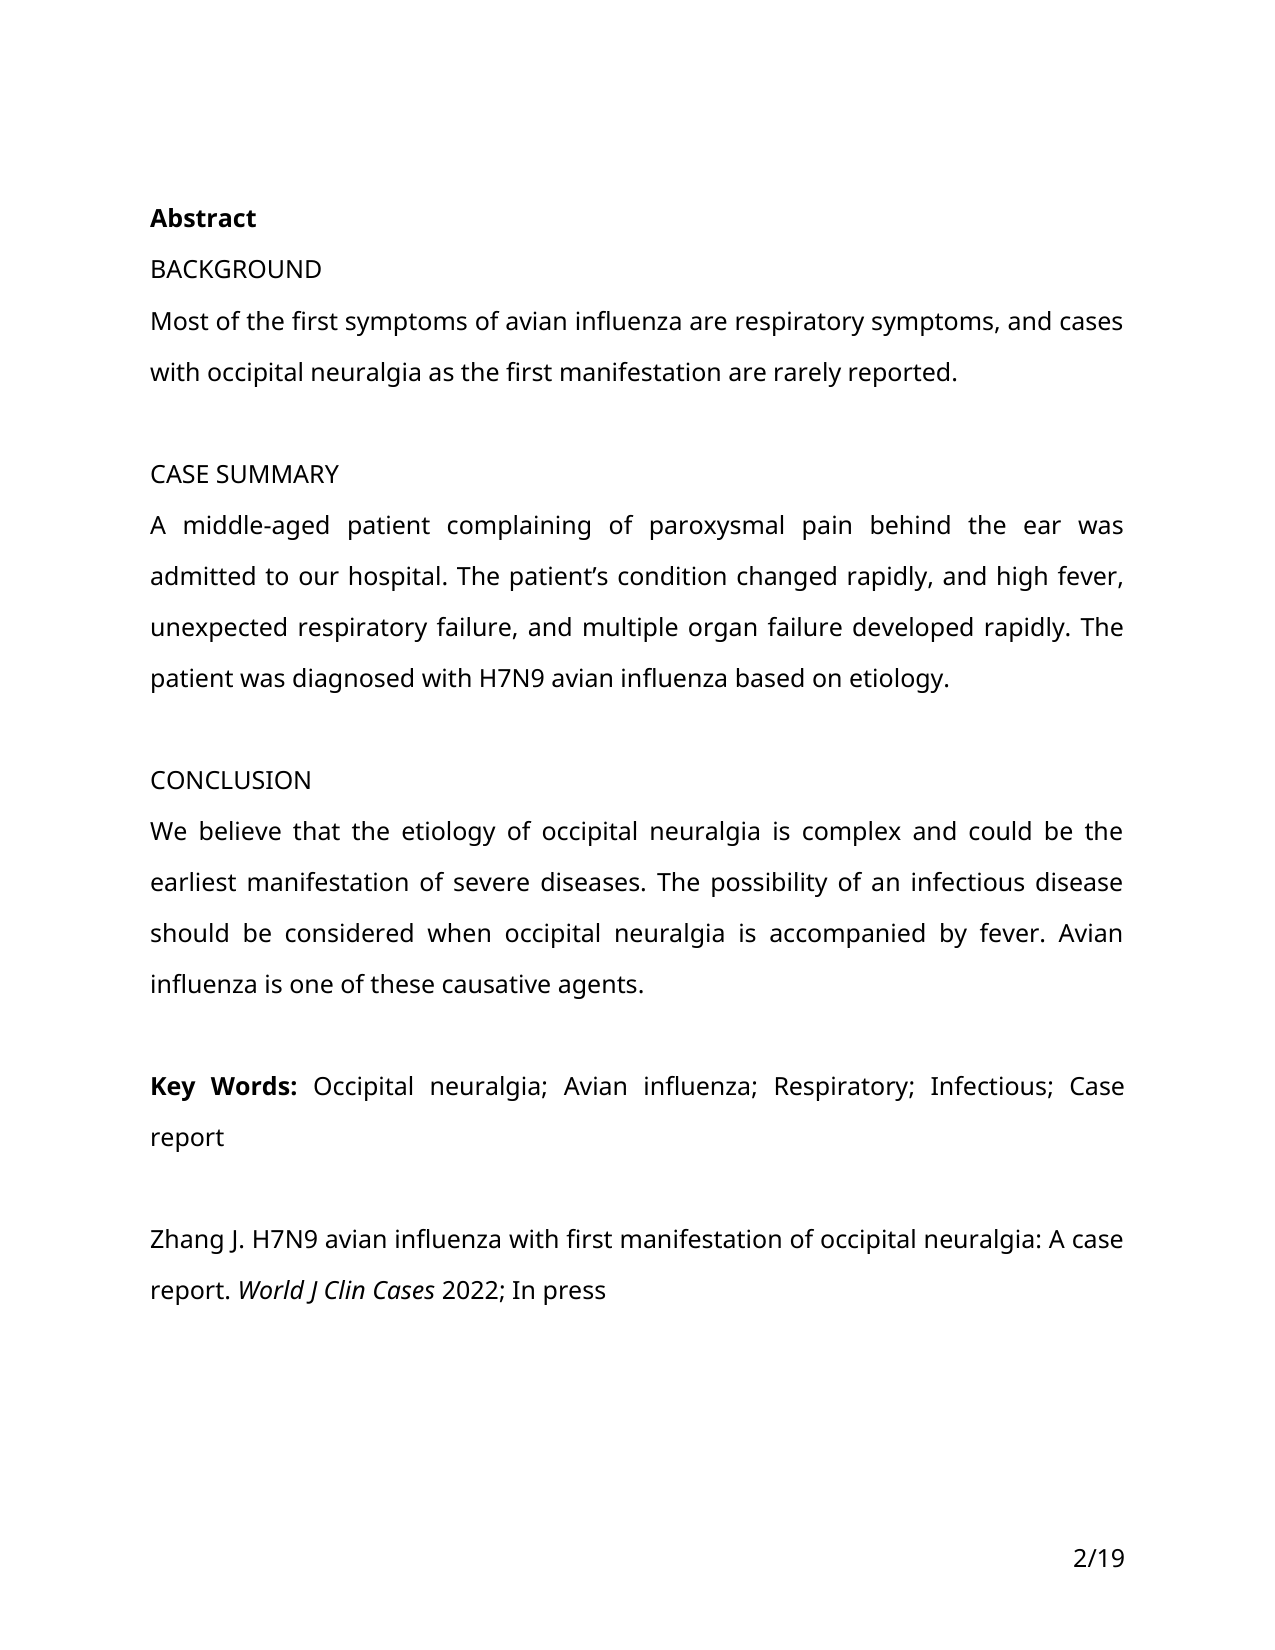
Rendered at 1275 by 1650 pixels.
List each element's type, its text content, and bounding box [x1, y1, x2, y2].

text We believe that the etiology of occipital neuralgia is complex and could be the earliest manifestation of severe diseases. The possibility of an infectious disease should be considered when occipital neuralgia is accompanied by fever. Avian influenza is one of these causative agents. [150, 813, 1125, 1001]
text CONCLUSION [150, 762, 1125, 797]
text Most of the first symptoms of avian influenza are respiratory symptoms, and cases with occipital neuralgia as the first manifestation are rarely reported. [150, 303, 1125, 388]
text A middle-aged patient complaining of paroxysmal pain behind the ear was admitted to our hospital. The patient’s condition changed rapidly, and high fever, unexpected respiratory failure, and multiple organ failure developed rapidly. The patient was diagnosed with H7N9 avian influenza based on etiology. [150, 507, 1125, 694]
text BACKGROUND [150, 252, 1125, 286]
text Zhang J. H7N9 avian influenza with first manifestation of occipital neuralgia: A case report. World J Clin Cases 2022; In press [150, 1222, 1125, 1307]
text Key Words: Occipital neuralgia; Avian influenza; Respiratory; Infectious; Case report [150, 1069, 1125, 1154]
text CASE SUMMARY [150, 456, 1125, 490]
text Abstract [150, 201, 1125, 235]
